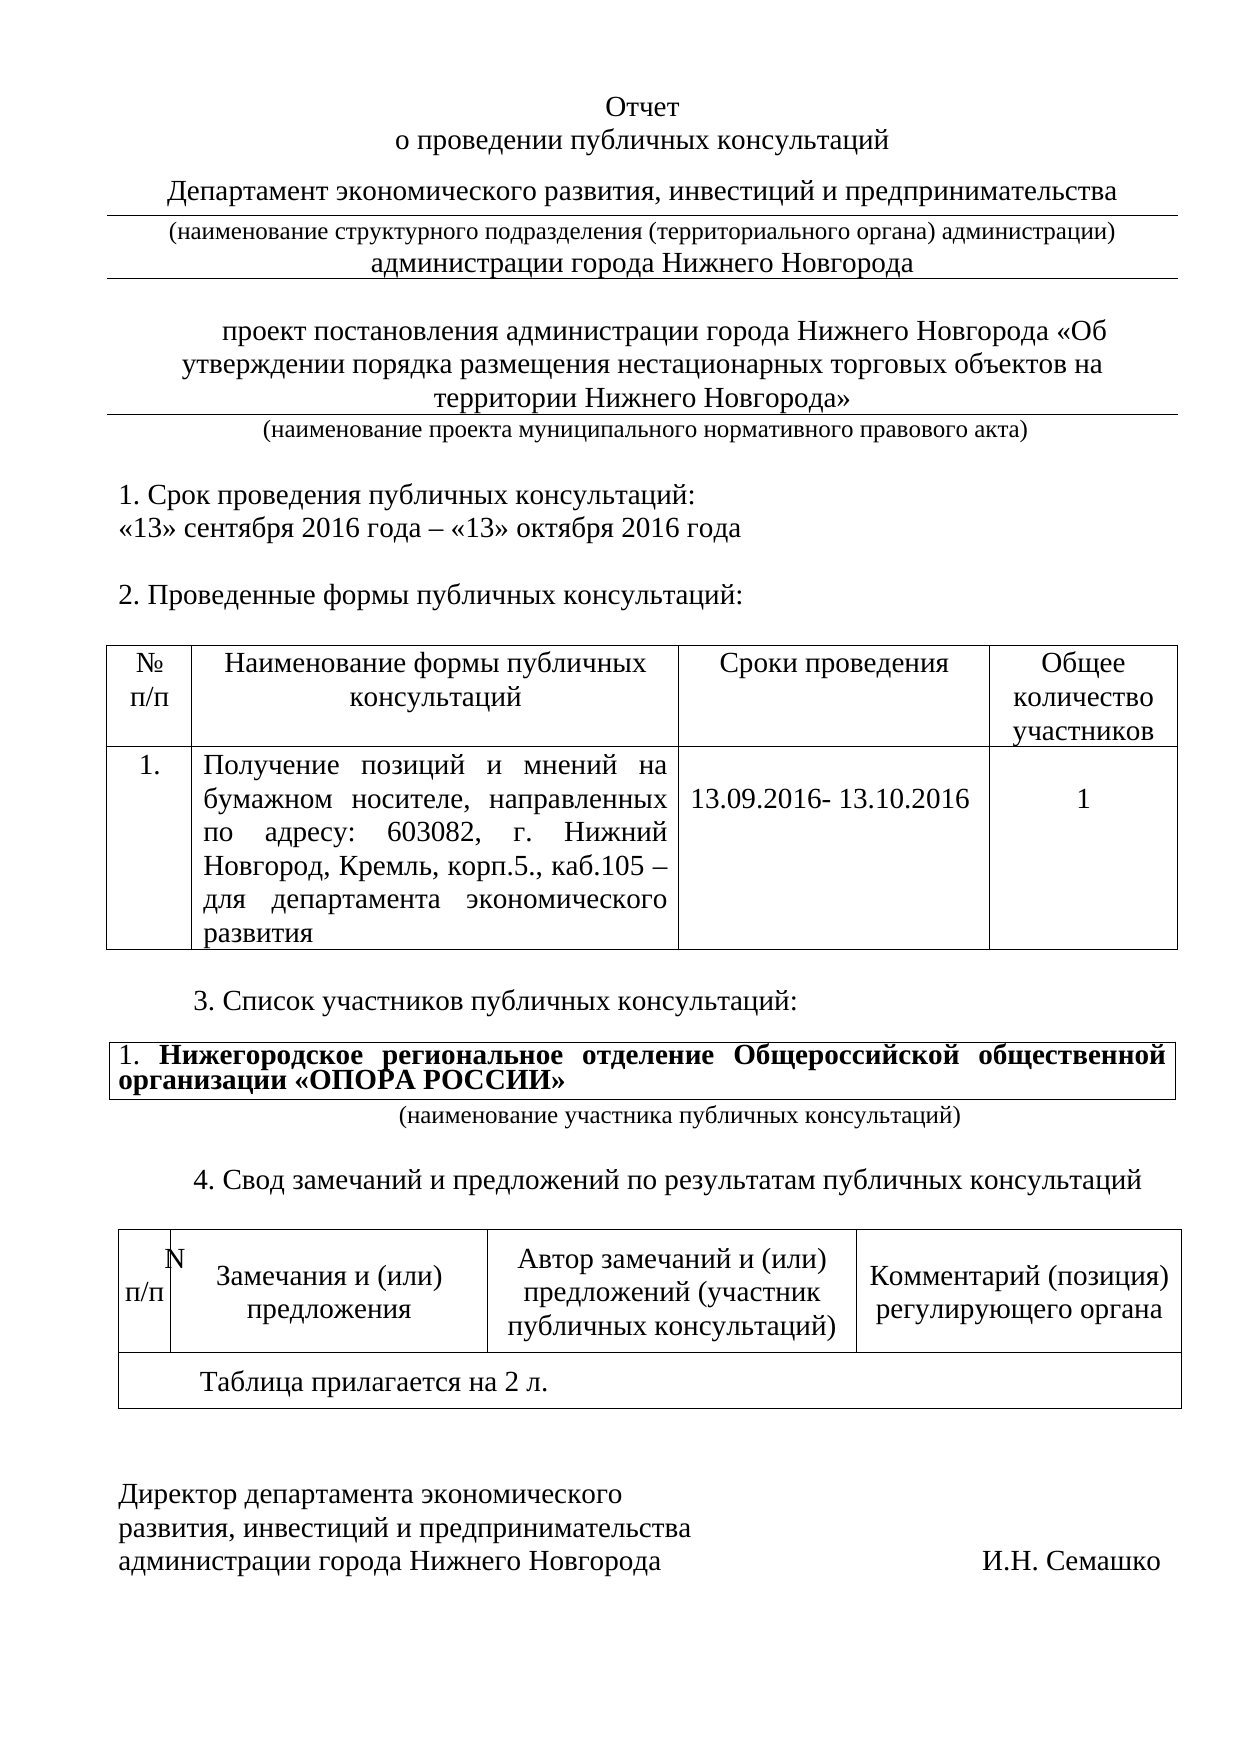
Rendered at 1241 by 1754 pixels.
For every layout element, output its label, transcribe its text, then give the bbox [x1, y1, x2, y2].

table_header Общее количество участников [990, 646, 1177, 746]
text (наименование структурного подразделения (территориального органа) администрации) [118, 216, 1166, 245]
text Директор департамента экономического [118, 1476, 1166, 1510]
table_header Наименование формы публичных консультаций [192, 646, 678, 746]
text Отчет [118, 89, 1166, 122]
text о проведении публичных консультаций [118, 122, 1166, 156]
table_header № п/п [107, 646, 191, 746]
table_cell 1. [107, 747, 191, 948]
text 3. Список участников публичных консультаций: [118, 983, 1166, 1017]
text 2. Проведенные формы публичных консультаций: [118, 577, 1166, 611]
table_header Замечания и (или) предложения [171, 1230, 487, 1352]
table_header Автор замечаний и (или) предложений (участник публичных консультаций) [488, 1230, 856, 1352]
table_header администрации города Нижнего Новгорода [107, 245, 1178, 278]
text (наименование проекта муниципального нормативного правового акта) [118, 415, 1166, 443]
table_cell Таблица прилагается на 2 л. [119, 1353, 1181, 1408]
text развития, инвестиций и предпринимательства [118, 1510, 1166, 1543]
table_header Комментарий (позиция) регулирующего органа [857, 1230, 1181, 1352]
table_header проект постановления администрации города Нижнего Новгорода «Об утверждении порядка размещения нестационарных торговых объектов на территории Нижнего Новгорода» [107, 313, 1178, 413]
text «13» сентября 2016 года – «13» октября 2016 года [118, 510, 1166, 544]
table_cell 1 [990, 747, 1177, 948]
table_cell 13.09.2016- 13.10.2016 [679, 747, 989, 948]
text 1. Нижегородское региональное отделение Общероссийской общественной организации «ОПОРА РОССИИ» [110, 1043, 1175, 1099]
text 4. Свод замечаний и предложений по результатам публичных консультаций [118, 1162, 1166, 1196]
table_cell Получение позиций и мнений на бумажном носителе, направленных по адресу: . Нижний Новгород, Кремль, корп.5., каб.105 – для департамента экономического развития [192, 747, 678, 948]
text 1. Срок проведения публичных консультаций: [118, 477, 1166, 510]
table_header Департамент экономического развития, инвестиций и предпринимательства [107, 156, 1178, 215]
text администрации города Нижнего Новгорода И.Н. Семашко [118, 1543, 1166, 1577]
text (наименование участника публичных консультаций) [118, 1100, 1166, 1129]
table_header Сроки проведения [679, 646, 989, 746]
table_header Nп/п [119, 1230, 170, 1352]
